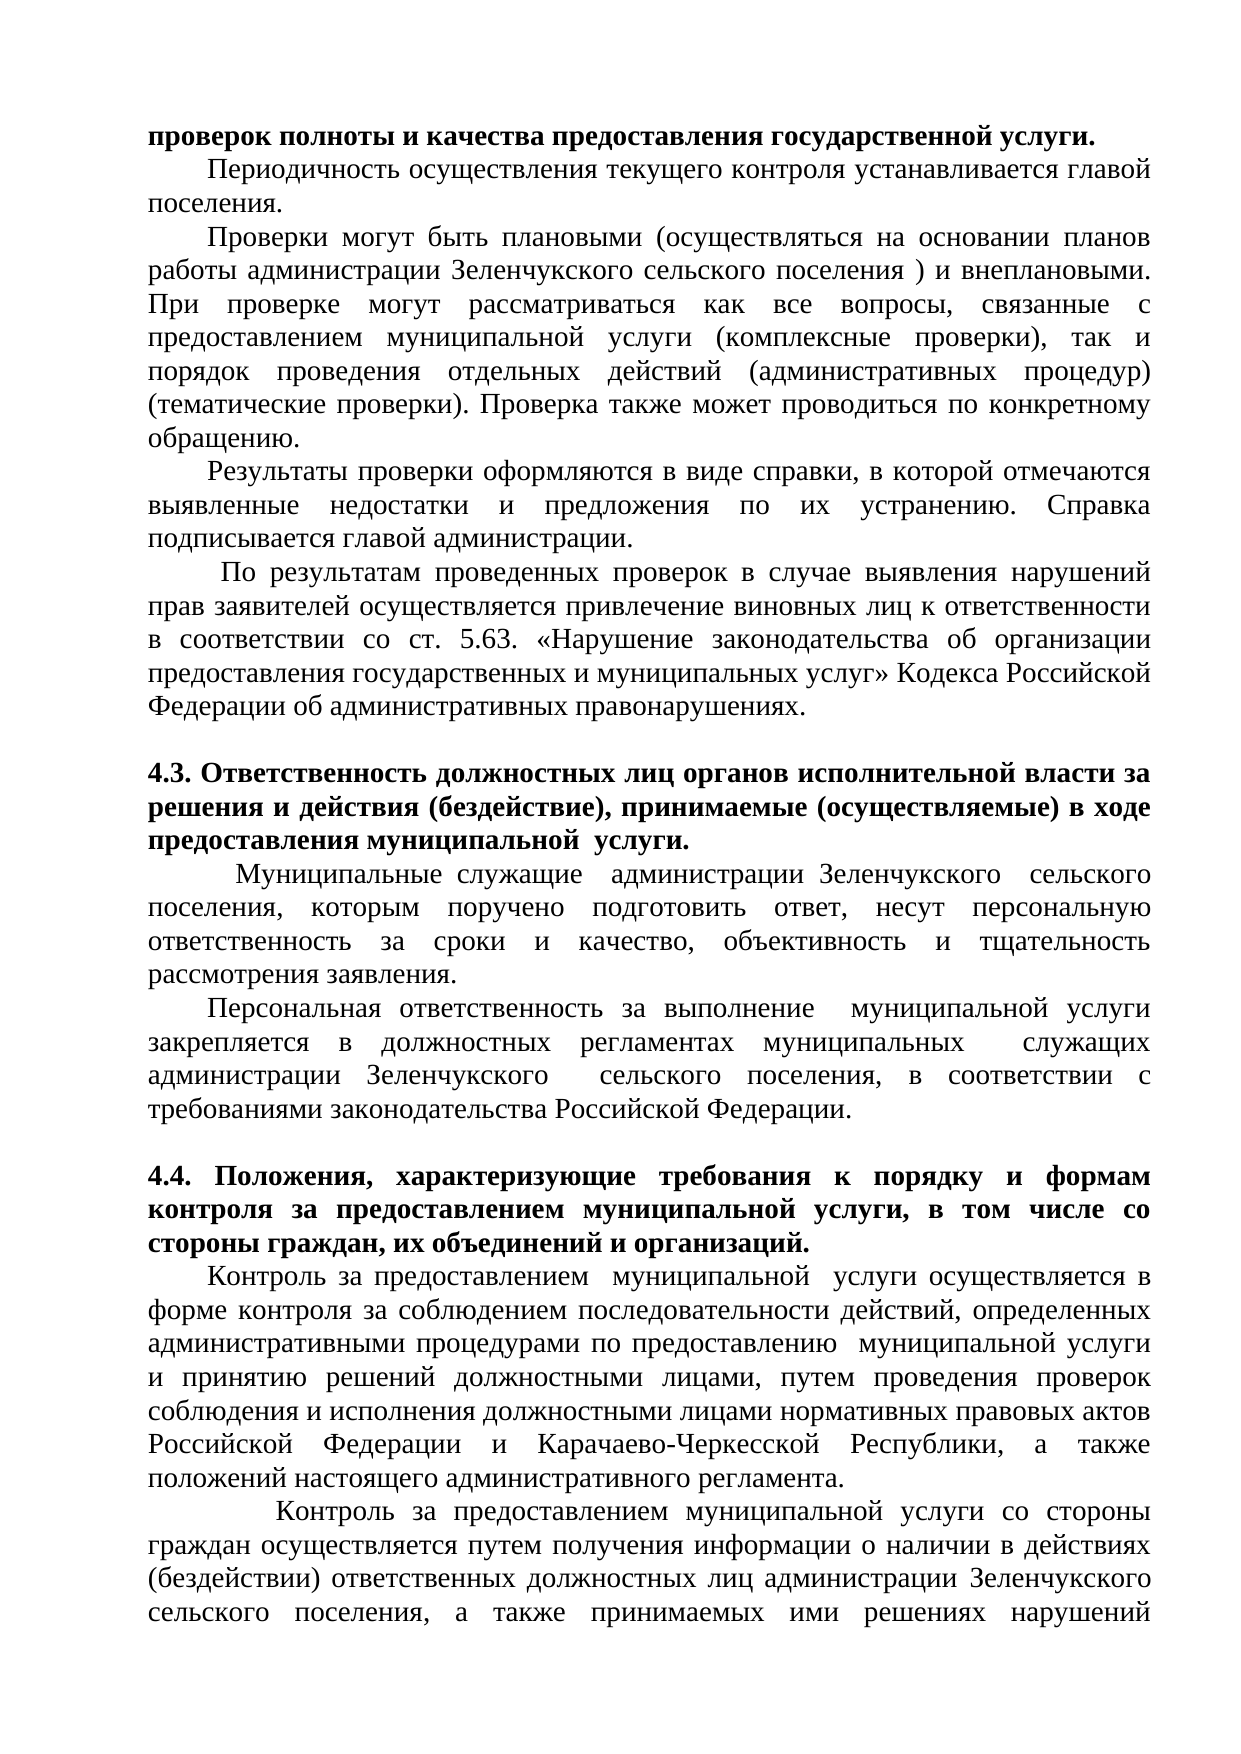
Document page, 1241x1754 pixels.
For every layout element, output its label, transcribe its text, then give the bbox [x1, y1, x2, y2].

text 4.4. Положения, характеризующие требования к порядку и формам контроля за предоставлением муниципальной услуги, в том числе со стороны граждан, их объединений и организаций. [148, 1158, 1152, 1258]
text 4.3. Ответственность должностных лиц органов исполнительной власти за решения и действия (бездействие), принимаемые (осуществляемые) в ходе предоставления муниципальной услуги. [148, 755, 1152, 856]
text Контроль за предоставлением муниципальной услуги осуществляется в форме контроля за соблюдением последовательности действий, определенных административными процедурами по предоставлению муниципальной услуги и принятию решений должностными лицами, путем проведения проверок соблюдения и исполнения должностными лицами нормативных правовых актов Российской Федерации и Карачаево-Черкесской Республики, а также положений настоящего административного регламента. [148, 1258, 1152, 1493]
text Результаты проверки оформляются в виде справки, в которой отмечаются выявленные недостатки и предложения по их устранению. Справка подписывается главой администрации. [148, 453, 1152, 554]
text Персональная ответственность за выполнение муниципальной услуги закрепляется в должностных регламентах муниципальных служащих администрации Зеленчукского сельского поселения, в соответствии с требованиями законодательства Российской Федерации. [148, 990, 1152, 1124]
text Проверки могут быть плановыми (осуществляться на основании планов работы администрации Зеленчукского сельского поселения ) и внеплановыми. При проверке могут рассматриваться как все вопросы, связанные с предоставлением муниципальной услуги (комплексные проверки), так и порядок проведения отдельных действий (административных процедур) (тематические проверки). Проверка также может проводиться по конкретному обращению. [148, 219, 1152, 453]
text По результатам проведенных проверок в случае выявления нарушений прав заявителей осуществляется привлечение виновных лиц к ответственности в соответствии со ст. 5.63. «Нарушение законодательства об организации предоставления государственных и муниципальных услуг» Кодекса Российской Федерации об административных правонарушениях. [148, 554, 1152, 722]
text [148, 118, 1152, 152]
text Муниципальные служащие администрации Зеленчукского сельского поселения, которым поручено подготовить ответ, несут персональную ответственность за сроки и качество, объективность и тщательность рассмотрения заявления. [148, 856, 1152, 990]
text Периодичность осуществления текущего контроля устанавливается главой поселения. [148, 152, 1152, 219]
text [148, 1493, 1152, 1627]
